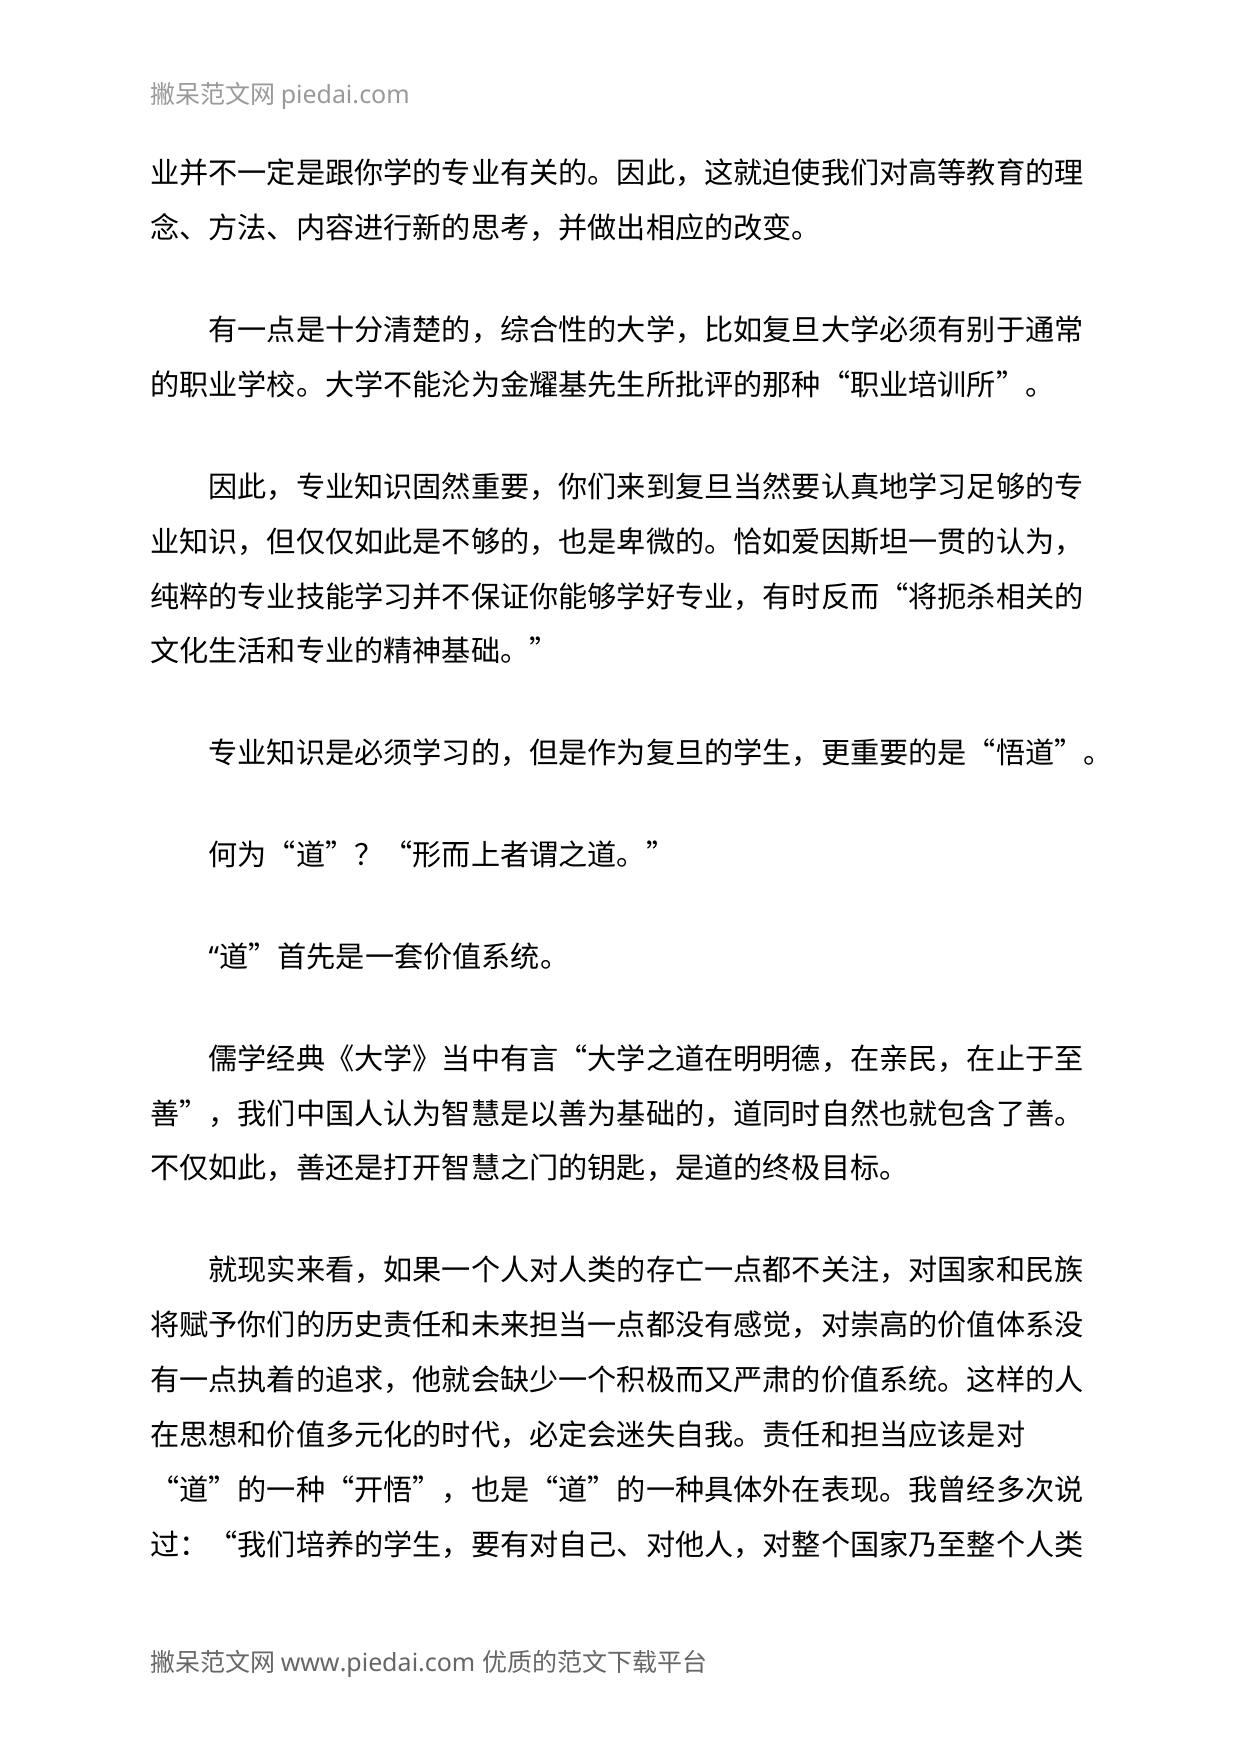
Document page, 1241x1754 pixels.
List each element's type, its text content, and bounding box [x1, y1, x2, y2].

text 何为“道”？“形而上者谓之道。” [150, 832, 1090, 874]
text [150, 150, 1090, 247]
text “道”首先是一套价值系统。 [150, 933, 1090, 976]
text 因此，专业知识固然重要，你们来到复旦当然要认真地学习足够的专业知识，但仅仅如此是不够的，也是卑微的。恰如爱因斯坦一贯的认为，纯粹的专业技能学习并不保证你能够学好专业，有时反而“将扼杀相关的文化生活和专业的精神基础。” [150, 463, 1090, 670]
text 儒学经典《大学》当中有言“大学之道在明明德，在亲民，在止于至善”，我们中国人认为智慧是以善为基础的，道同时自然也就包含了善。不仅如此，善还是打开智慧之门的钥匙，是道的终极目标。 [150, 1035, 1090, 1187]
text 专业知识是必须学习的，但是作为复旦的学生，更重要的是“悟道”。 [150, 730, 1090, 772]
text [150, 1247, 1090, 1564]
text 有一点是十分清楚的，综合性的大学，比如复旦大学必须有别于通常的职业学校。大学不能沦为金耀基先生所批评的那种“职业培训所”。 [150, 307, 1090, 404]
